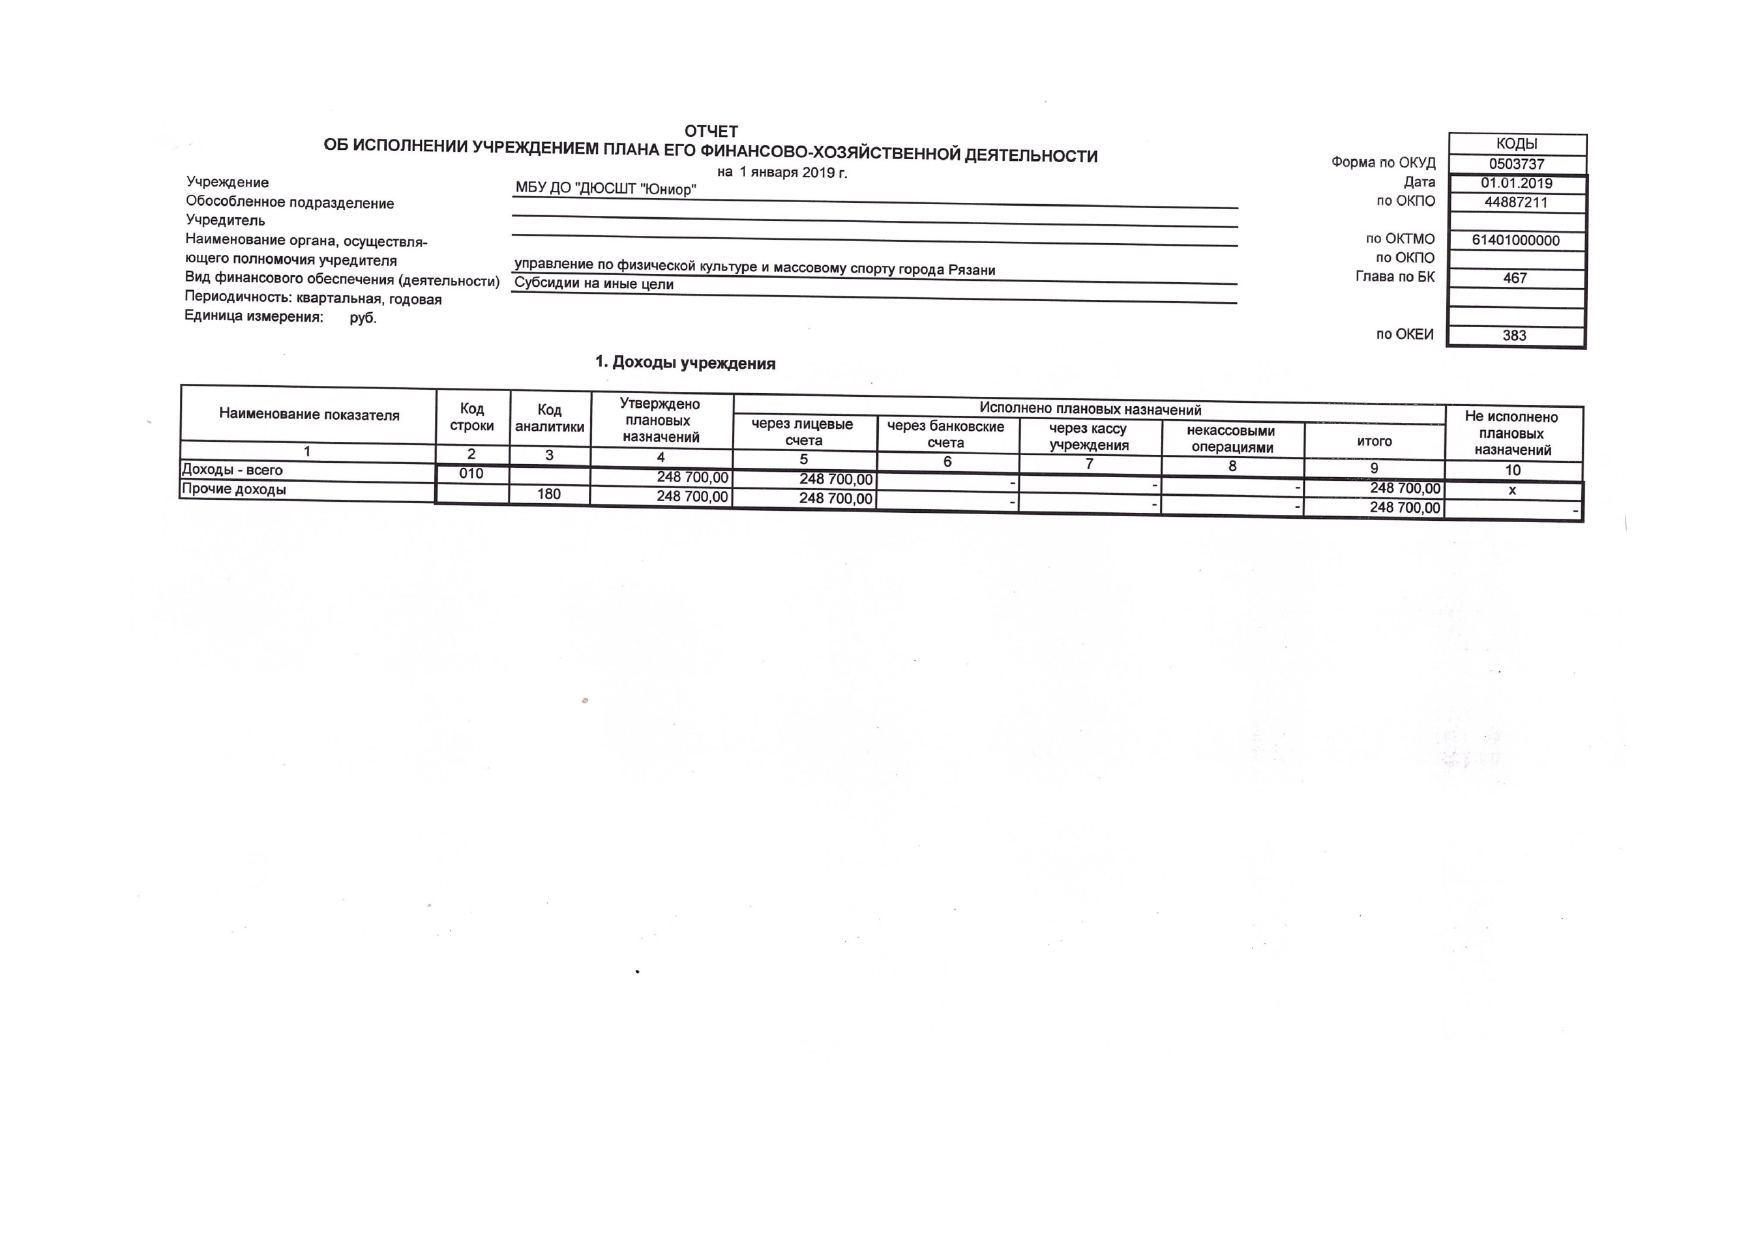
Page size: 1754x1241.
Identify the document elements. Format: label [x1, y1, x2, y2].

picture [118, 88, 1636, 1063]
